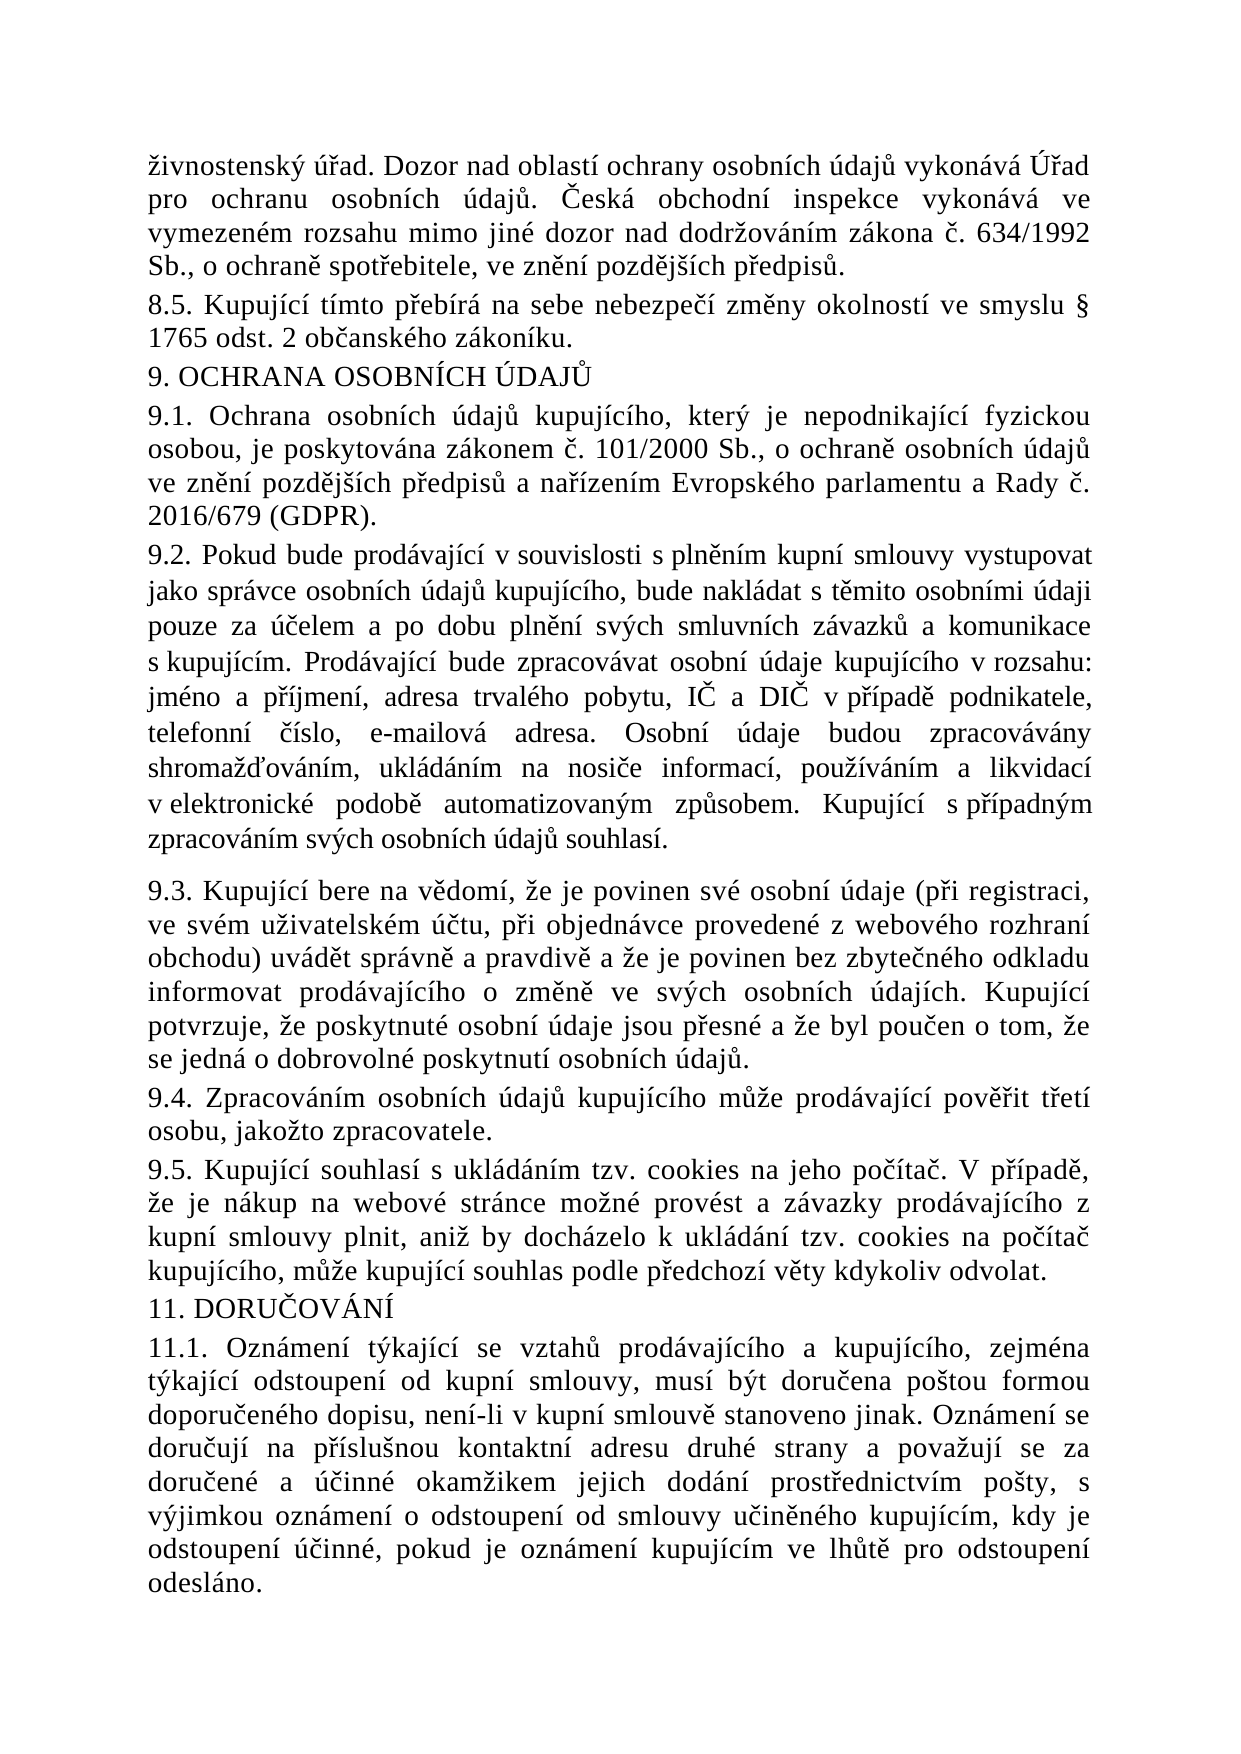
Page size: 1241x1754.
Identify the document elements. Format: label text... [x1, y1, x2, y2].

text 9.2. Pokud bude prodávající v souvislosti s plněním kupní smlouvy vystupovat jako správce osobních údajů kupujícího, bude nakládat s těmito osobními údaji pouze za účelem a po dobu plnění svých smluvních závazků a komunikace s kupujícím. Prodávající bude zpracovávat osobní údaje kupujícího v rozsahu: jméno a příjmení, adresa trvalého pobytu, IČ a DIČ v případě podnikatele, telefonní číslo, e-mailová adresa. Osobní údaje budou zpracovávány shromažďováním, ukládáním na nosiče informací, používáním a likvidací v elektronické podobě automatizovaným způsobem. Kupující s případným zpracováním svých osobních údajů souhlasí. [148, 537, 1092, 855]
text 9.1. Ochrana osobních údajů kupujícího, který je nepodnikající fyzickou osobou, je poskytována zákonem č. 101/2000 Sb., o ochraně osobních údajů ve znění pozdějších předpisů a nařízením Evropského parlamentu a Rady č. 2016/679 (GDPR). [148, 398, 1092, 532]
text 9.3. Kupující bere na vědomí, že je povinen své osobní údaje (při registraci, ve svém uživatelském účtu, při objednávce provedené z webového rozhraní obchodu) uvádět správně a pravdivě a že je povinen bez zbytečného odkladu informovat prodávajícího o změně ve svých osobních údajích. Kupující potvrzuje, že poskytnuté osobní údaje jsou přesné a že byl poučen o tom, že se jedná o dobrovolné poskytnutí osobních údajů. [148, 873, 1092, 1075]
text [148, 148, 1092, 282]
text 11.1. Oznámení týkající se vztahů prodávajícího a kupujícího, zejména týkající odstoupení od kupní smlouvy, musí být doručena poštou formou doporučeného dopisu, není-li v kupní smlouvě stanoveno jinak. Oznámení se doručují na příslušnou kontaktní adresu druhé strany a považují se za doručené a účinné okamžikem jejich dodání prostřednictvím pošty, s výjimkou oznámení o odstoupení od smlouvy učiněného kupujícím, kdy je odstoupení účinné, pokud je oznámení kupujícím ve lhůtě pro odstoupení odesláno. [148, 1330, 1092, 1598]
text 11. DORUČOVÁNÍ [148, 1291, 1092, 1325]
text 9.5. Kupující souhlasí s ukládáním tzv. cookies na jeho počítač. V případě, že je nákup na webové stránce možné provést a závazky prodávajícího z kupní smlouvy plnit, aniž by docházelo k ukládání tzv. cookies na počítač kupujícího, může kupující souhlas podle předchozí věty kdykoliv odvolat. [148, 1152, 1092, 1286]
text 9.4. Zpracováním osobních údajů kupujícího může prodávající pověřit třetí osobu, jakožto zpracovatele. [148, 1080, 1092, 1147]
text 8.5. Kupující tímto přebírá na sebe nebezpečí změny okolností ve smyslu § 1765 odst. 2 občanského zákoníku. [148, 287, 1092, 354]
text 9. OCHRANA OSOBNÍCH ÚDAJŮ [148, 359, 1092, 393]
